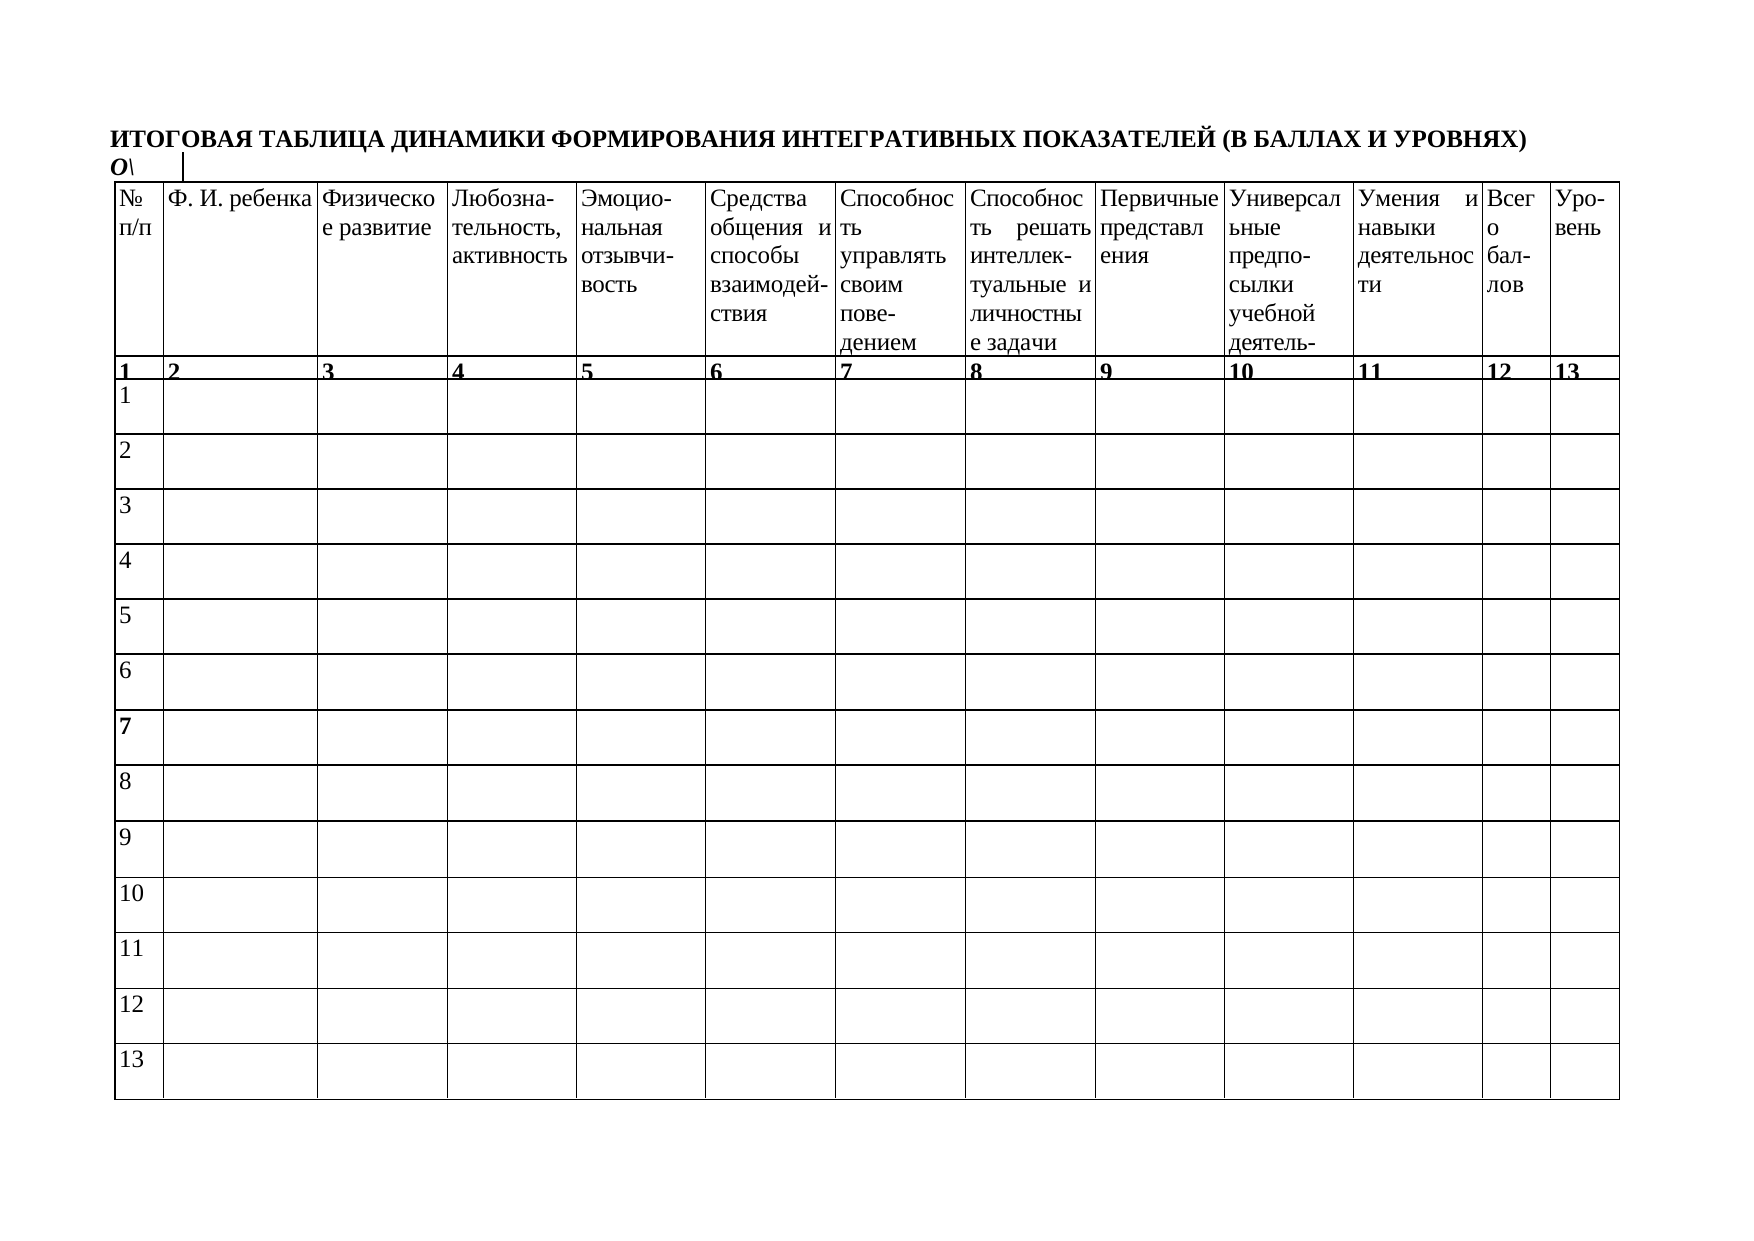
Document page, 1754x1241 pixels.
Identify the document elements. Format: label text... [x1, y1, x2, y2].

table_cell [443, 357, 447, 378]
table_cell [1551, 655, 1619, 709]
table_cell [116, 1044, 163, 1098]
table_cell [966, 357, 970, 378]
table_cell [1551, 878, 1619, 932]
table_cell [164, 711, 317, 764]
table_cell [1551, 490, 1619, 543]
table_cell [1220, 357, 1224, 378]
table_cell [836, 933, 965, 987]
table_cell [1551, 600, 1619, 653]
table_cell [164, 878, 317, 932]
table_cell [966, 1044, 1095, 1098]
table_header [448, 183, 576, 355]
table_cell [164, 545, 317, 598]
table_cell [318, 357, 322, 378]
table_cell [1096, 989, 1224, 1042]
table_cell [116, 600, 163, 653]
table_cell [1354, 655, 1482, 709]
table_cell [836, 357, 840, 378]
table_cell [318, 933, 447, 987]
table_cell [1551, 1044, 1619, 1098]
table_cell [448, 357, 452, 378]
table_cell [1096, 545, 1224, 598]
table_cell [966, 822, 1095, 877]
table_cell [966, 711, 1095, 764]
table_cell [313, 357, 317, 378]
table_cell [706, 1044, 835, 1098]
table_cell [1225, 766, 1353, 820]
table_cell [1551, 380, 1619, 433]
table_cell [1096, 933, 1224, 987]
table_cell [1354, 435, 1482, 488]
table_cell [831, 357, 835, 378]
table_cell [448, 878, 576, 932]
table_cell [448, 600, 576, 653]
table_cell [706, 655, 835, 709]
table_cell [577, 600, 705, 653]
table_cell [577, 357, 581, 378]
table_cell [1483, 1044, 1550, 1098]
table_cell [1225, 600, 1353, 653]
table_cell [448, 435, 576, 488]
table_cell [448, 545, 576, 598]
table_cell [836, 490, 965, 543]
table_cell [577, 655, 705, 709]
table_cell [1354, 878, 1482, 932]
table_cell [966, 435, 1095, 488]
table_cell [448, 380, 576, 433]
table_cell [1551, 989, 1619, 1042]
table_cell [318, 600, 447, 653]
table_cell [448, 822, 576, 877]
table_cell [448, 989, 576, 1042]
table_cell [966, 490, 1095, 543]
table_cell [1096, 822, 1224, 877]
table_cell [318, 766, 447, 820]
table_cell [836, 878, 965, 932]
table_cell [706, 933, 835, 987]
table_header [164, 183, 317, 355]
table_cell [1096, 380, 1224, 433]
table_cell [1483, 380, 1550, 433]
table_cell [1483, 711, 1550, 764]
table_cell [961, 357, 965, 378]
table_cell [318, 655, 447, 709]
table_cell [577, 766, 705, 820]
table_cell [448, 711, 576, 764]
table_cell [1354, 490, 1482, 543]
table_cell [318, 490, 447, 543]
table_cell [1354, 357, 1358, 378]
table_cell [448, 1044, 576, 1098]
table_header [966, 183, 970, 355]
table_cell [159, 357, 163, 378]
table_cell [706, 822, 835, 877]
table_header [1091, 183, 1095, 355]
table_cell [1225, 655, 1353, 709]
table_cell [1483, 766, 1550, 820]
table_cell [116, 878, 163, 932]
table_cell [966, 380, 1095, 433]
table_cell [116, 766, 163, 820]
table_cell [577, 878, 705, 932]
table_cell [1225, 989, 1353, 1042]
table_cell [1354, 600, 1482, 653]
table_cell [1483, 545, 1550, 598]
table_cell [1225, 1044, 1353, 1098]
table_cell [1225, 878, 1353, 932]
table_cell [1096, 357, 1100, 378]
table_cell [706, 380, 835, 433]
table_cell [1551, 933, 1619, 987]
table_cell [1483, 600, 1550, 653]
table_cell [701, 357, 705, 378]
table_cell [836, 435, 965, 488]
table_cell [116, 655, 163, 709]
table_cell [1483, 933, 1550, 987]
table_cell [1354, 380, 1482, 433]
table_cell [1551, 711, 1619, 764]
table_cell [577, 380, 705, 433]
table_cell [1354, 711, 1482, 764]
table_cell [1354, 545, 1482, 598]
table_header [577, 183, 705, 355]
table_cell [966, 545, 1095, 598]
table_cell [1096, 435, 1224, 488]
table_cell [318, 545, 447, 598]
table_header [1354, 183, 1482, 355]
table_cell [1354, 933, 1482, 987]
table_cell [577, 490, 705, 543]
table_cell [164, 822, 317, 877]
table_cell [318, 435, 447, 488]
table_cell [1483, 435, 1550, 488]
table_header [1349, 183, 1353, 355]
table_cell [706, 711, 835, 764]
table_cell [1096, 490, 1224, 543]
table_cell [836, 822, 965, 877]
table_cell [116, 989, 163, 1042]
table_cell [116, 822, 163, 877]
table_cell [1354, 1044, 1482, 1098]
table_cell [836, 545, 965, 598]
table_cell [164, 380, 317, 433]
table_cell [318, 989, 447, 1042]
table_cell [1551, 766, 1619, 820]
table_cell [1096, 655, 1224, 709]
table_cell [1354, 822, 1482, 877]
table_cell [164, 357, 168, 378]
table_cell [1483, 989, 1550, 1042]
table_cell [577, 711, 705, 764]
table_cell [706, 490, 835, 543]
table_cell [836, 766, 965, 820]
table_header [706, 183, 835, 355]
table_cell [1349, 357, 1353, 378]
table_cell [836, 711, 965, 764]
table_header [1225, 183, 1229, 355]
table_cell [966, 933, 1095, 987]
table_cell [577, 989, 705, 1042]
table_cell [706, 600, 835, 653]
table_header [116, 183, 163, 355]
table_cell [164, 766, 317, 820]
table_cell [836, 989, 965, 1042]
text О\ [110, 152, 180, 181]
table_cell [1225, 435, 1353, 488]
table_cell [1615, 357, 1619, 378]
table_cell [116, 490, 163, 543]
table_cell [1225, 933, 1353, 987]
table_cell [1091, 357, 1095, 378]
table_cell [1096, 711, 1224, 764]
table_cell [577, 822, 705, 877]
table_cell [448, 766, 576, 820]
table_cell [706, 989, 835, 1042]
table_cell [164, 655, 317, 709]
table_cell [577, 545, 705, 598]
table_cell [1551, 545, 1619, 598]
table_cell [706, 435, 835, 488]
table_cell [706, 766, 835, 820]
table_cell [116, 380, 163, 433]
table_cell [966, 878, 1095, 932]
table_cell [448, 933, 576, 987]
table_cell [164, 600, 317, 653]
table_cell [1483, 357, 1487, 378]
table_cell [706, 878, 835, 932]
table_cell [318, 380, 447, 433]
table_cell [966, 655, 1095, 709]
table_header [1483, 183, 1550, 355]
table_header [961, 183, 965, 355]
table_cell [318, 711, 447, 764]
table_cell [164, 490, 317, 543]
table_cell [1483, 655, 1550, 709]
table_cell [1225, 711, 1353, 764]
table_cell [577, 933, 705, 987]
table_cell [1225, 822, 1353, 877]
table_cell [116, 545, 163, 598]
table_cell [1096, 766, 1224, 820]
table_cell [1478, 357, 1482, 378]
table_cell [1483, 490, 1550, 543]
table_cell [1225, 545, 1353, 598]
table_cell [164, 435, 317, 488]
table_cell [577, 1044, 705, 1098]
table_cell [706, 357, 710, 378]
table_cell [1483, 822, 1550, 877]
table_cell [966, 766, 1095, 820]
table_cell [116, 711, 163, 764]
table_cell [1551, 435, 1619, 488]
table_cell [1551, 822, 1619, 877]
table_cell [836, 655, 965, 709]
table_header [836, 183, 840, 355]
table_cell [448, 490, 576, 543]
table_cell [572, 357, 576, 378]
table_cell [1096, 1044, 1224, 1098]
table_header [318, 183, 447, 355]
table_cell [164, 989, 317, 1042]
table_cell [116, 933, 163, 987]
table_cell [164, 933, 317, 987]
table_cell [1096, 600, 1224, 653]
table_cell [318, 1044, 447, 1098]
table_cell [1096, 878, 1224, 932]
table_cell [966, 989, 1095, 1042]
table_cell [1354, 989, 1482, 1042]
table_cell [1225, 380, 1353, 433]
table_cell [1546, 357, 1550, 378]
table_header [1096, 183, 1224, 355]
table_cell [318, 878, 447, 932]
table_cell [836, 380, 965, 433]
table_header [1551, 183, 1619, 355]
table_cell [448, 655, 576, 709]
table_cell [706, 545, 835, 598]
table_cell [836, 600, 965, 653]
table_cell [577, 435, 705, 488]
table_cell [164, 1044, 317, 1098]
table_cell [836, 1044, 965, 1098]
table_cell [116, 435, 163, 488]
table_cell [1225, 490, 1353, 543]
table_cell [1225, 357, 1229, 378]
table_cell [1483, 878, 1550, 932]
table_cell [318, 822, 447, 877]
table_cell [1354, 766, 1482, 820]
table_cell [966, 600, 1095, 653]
text ИТОГОВАЯ ТАБЛИЦА ДИНАМИКИ ФОРМИРОВАНИЯ ИНТЕГРАТИВНЫХ ПОКАЗАТЕЛЕЙ (В БАЛЛАХ И УРОВНЯХ) [110, 124, 1644, 152]
